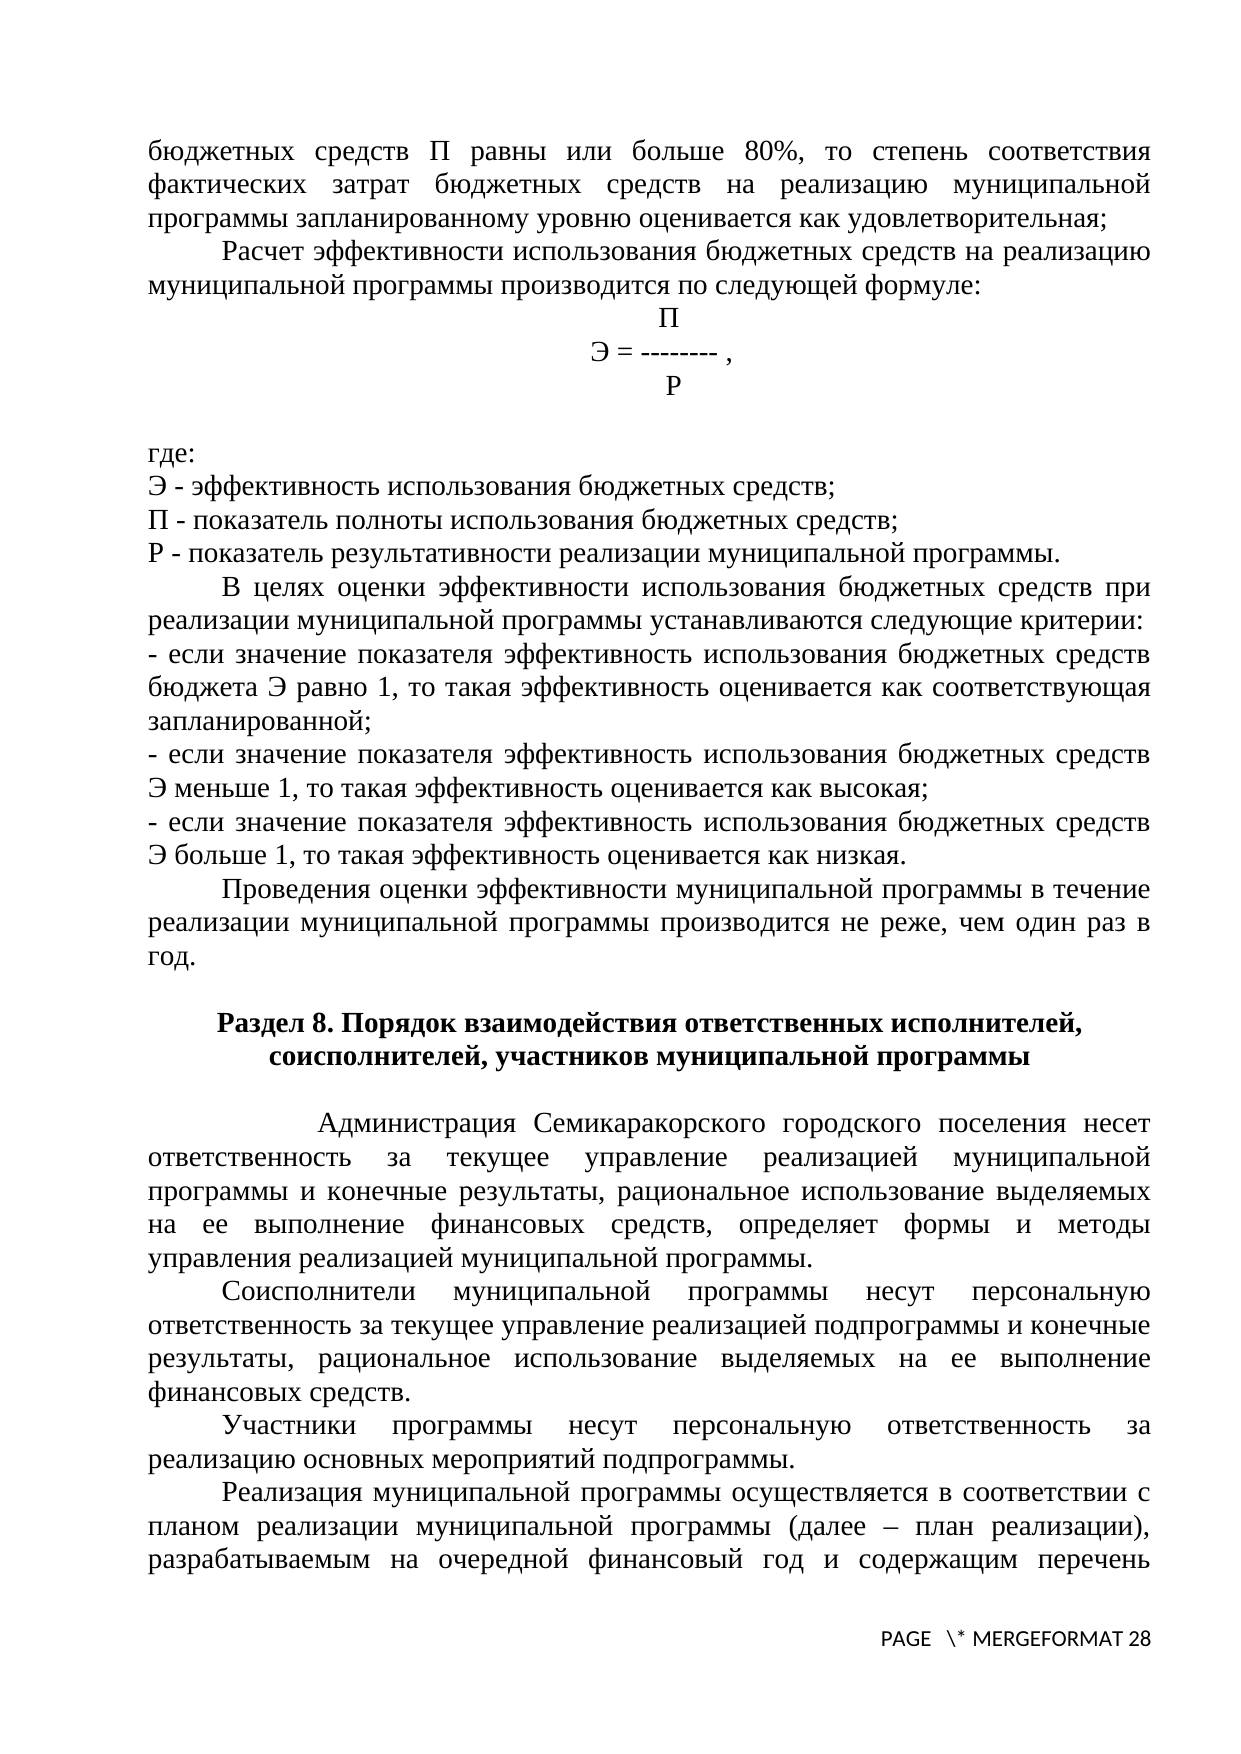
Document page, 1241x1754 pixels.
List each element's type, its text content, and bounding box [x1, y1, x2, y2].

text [148, 1474, 1152, 1575]
text - если значение показателя эффективность использования бюджетных средств Э больше 1, то такая эффективность оценивается как низкая. [148, 804, 1152, 871]
text Администрация Семикаракорского городского поселения несет ответственность за текущее управление реализацией муниципальной программы и конечные результаты, рациональное использование выделяемых на ее выполнение финансовых средств, определяет формы и методы управления реализацией муниципальной программы. [148, 1106, 1152, 1273]
text Э = -------- , [148, 334, 1152, 368]
text Р [148, 368, 1152, 401]
text В целях оценки эффективности использования бюджетных средств при реализации муниципальной программы устанавливаются следующие критерии: [148, 569, 1152, 636]
text - если значение показателя эффективность использования бюджетных средств бюджета Э равно 1, то такая эффективность оценивается как соответствующая запланированной; [148, 636, 1152, 737]
text Р - показатель результативности реализации муниципальной программы. [148, 535, 1152, 569]
text Соисполнители муниципальной программы несут персональную ответственность за текущее управление реализацией подпрограммы и конечные результаты, рациональное использование выделяемых на ее выполнение финансовых средств. [148, 1273, 1152, 1407]
text Расчет эффективности использования бюджетных средств на реализацию муниципальной программы производится по следующей формуле: [148, 233, 1152, 301]
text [148, 133, 1152, 233]
text соисполнителей, участников муниципальной программы [148, 1038, 1152, 1072]
text - если значение показателя эффективность использования бюджетных средств Э меньше 1, то такая эффективность оценивается как высокая; [148, 737, 1152, 804]
text Э - эффективность использования бюджетных средств; [148, 468, 1152, 502]
text П [148, 301, 1152, 334]
text Участники программы несут персональную ответственность за реализацию основных мероприятий подпрограммы. [148, 1407, 1152, 1474]
text Проведения оценки эффективности муниципальной программы в течение реализации муниципальной программы производится не реже, чем один раз в год. [148, 871, 1152, 971]
text Раздел 8. Порядок взаимодействия ответственных исполнителей, [148, 1005, 1152, 1038]
text П - показатель полноты использования бюджетных средств; [148, 502, 1152, 535]
text где: [148, 435, 1152, 468]
